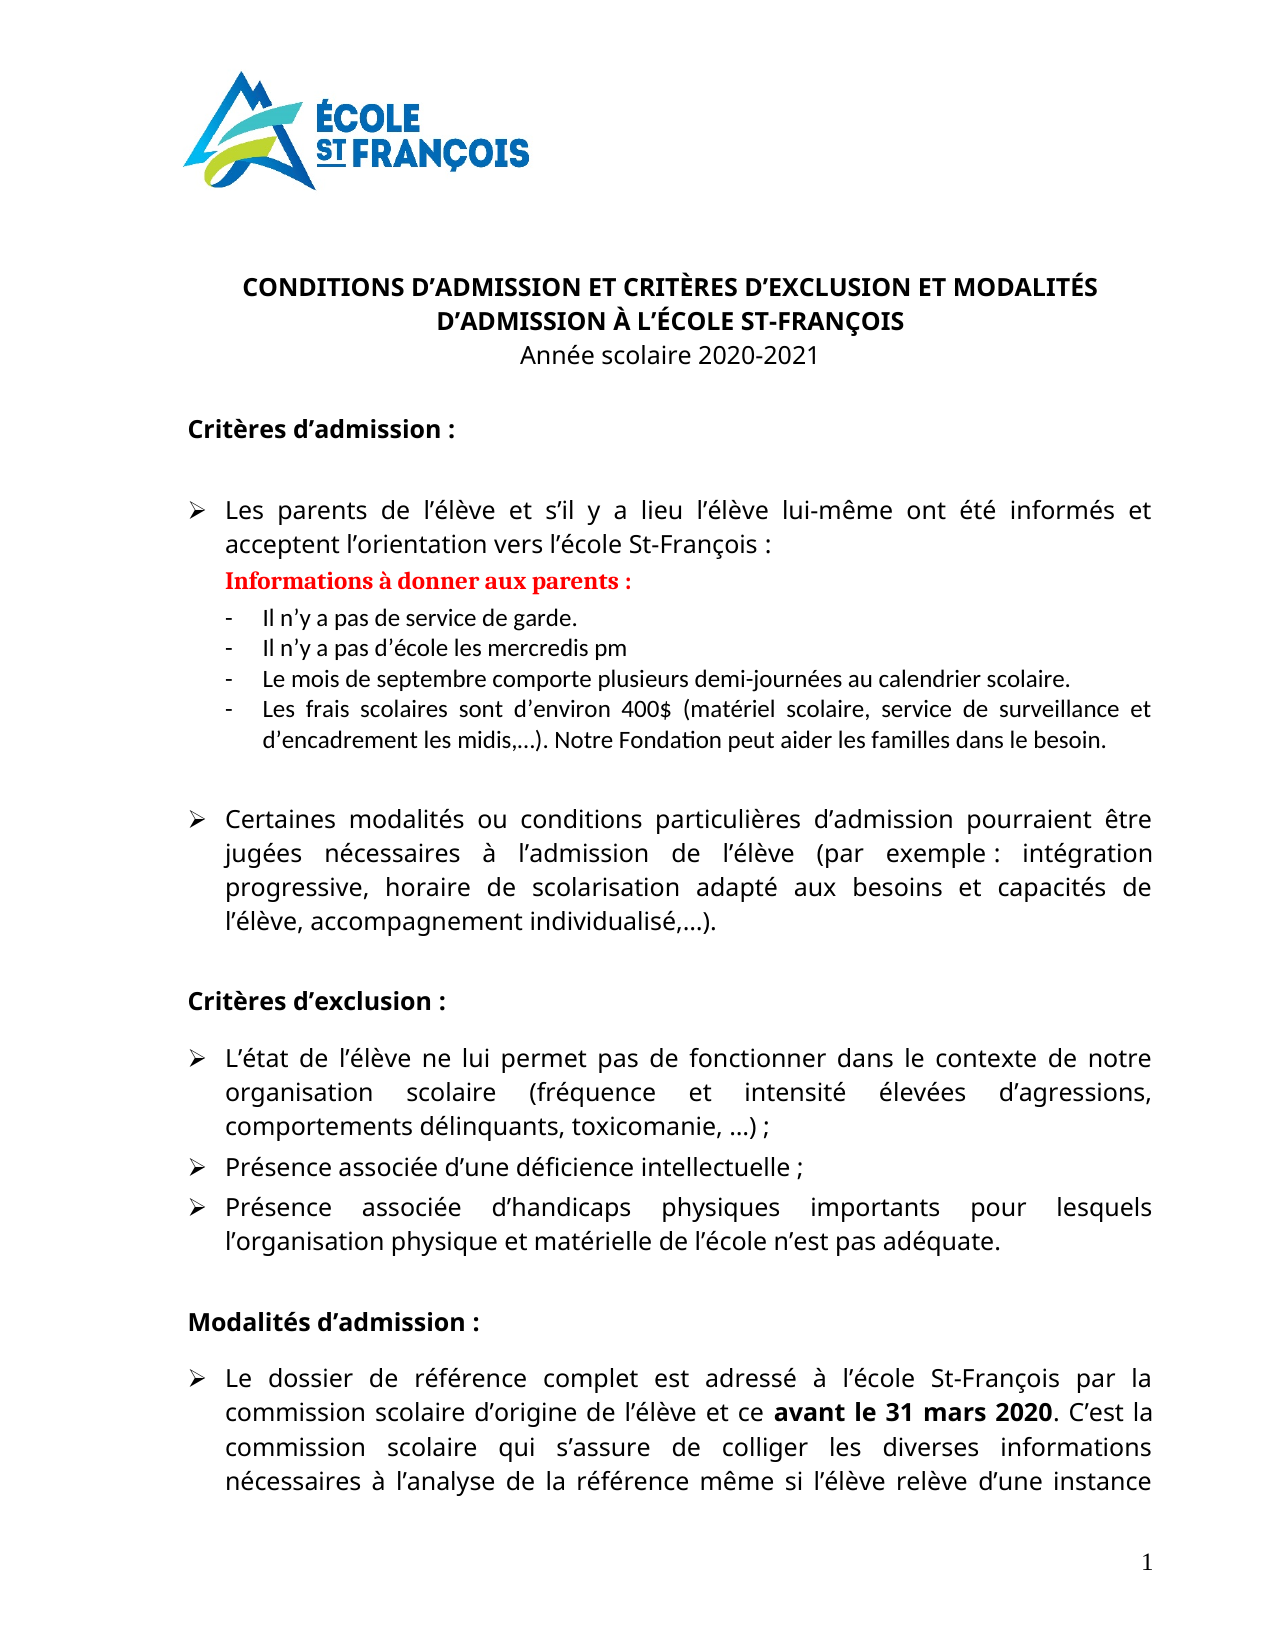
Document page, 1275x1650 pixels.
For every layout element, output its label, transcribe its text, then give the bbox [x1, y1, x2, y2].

text CONDITIONS D’ADMISSION ET CRITÈRES D’EXCLUSION ET MODALITÉS D’ADMISSION À L’ÉCOLE ST-FRANÇOIS [187, 269, 1153, 338]
text Année scolaire 2020-2021 [187, 338, 1153, 372]
text Critères d’exclusion : [187, 984, 1153, 1018]
text Critères d’admission : [187, 412, 1153, 446]
list Les frais scolaires sont d’environ 400$ (matériel scolaire, service de surveillance et d’encadrement les midis,…). Notre Fondation peut aider les familles dans le besoin. [225, 694, 1153, 755]
list Présence associée d’handicaps physiques importants pour lesquels l’organisation physique et matérielle de l’école n’est pas adéquate. [187, 1189, 1153, 1258]
list Il n’y a pas de service de garde. [225, 602, 1153, 633]
picture [172, 59, 536, 207]
list Certaines modalités ou conditions particulières d’admission pourraient être jugées nécessaires à l’admission de l’élève (par exemple : intégration progressive, horaire de scolarisation adapté aux besoins et capacités de l’élève, accompagnement individualisé,…). [187, 801, 1153, 937]
text Modalités d’admission : [187, 1304, 1153, 1338]
list Présence associée d’une déficience intellectuelle ; [187, 1149, 1153, 1183]
list Le mois de septembre comporte plusieurs demi-journées au calendrier scolaire. [225, 663, 1153, 694]
list Il n’y a pas d’école les mercredis pm [225, 633, 1153, 663]
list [187, 1361, 1153, 1497]
text Informations à donner aux parents : [225, 567, 1153, 596]
list L’état de l’élève ne lui permet pas de fonctionner dans le contexte de notre organisation scolaire (fréquence et intensité élevées d’agressions, comportements délinquants, toxicomanie, …) ; [187, 1041, 1153, 1143]
list Les parents de l’élève et s’il y a lieu l’élève lui-même ont été informés et acceptent l’orientation vers l’école St-François : [187, 493, 1153, 561]
